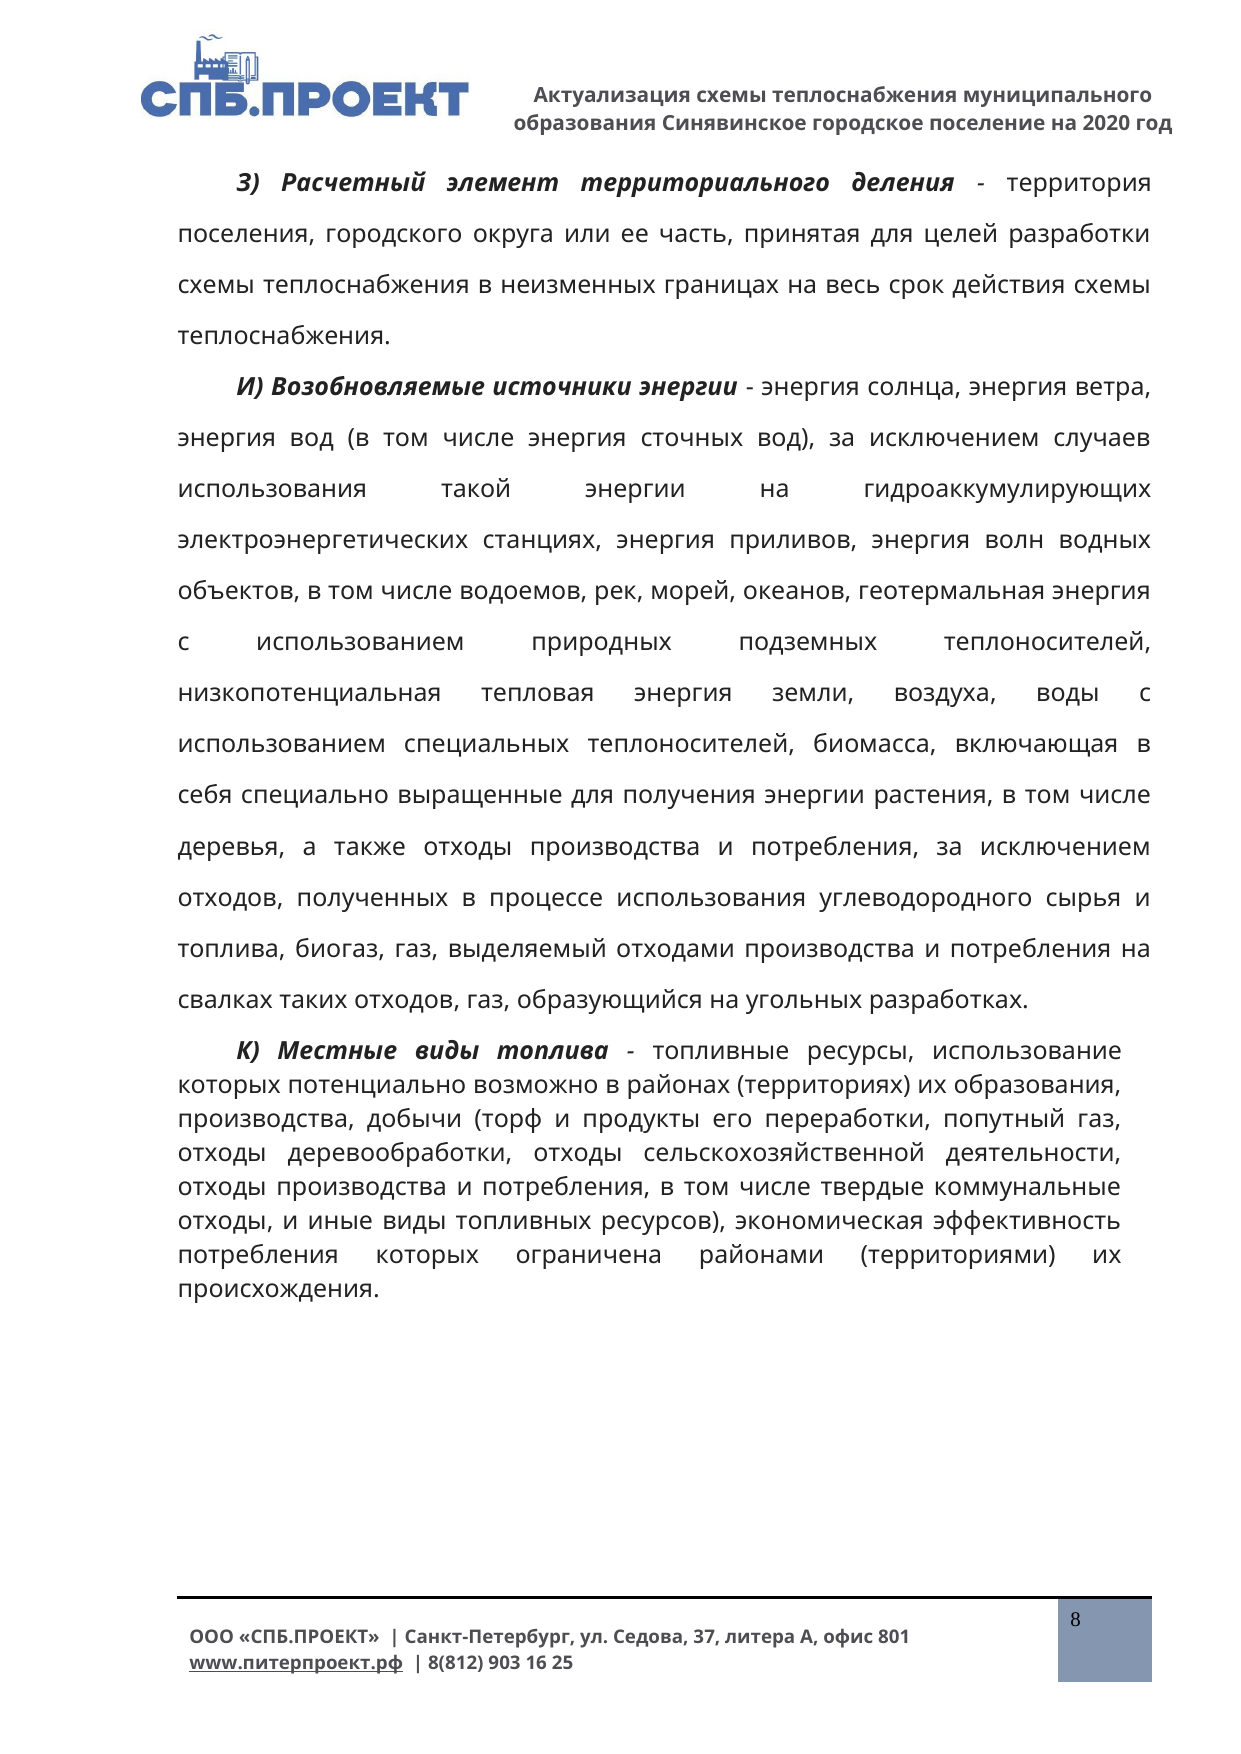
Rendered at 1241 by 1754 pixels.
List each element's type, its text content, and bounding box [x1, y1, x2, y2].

text И) Возобновляемые источники энергии - энергия солнца, энергия ветра, энергия вод (в том числе энергия сточных вод), за исключением случаев использования такой энергии на гидроаккумулирующих электроэнергетических станциях, энергия приливов, энергия волн водных объектов, в том числе водоемов, рек, морей, океанов, геотермальная энергия с использованием природных подземных теплоносителей, низкопотенциальная тепловая энергия земли, воздуха, воды с использованием специальных теплоносителей, биомасса, включающая в себя специально выращенные для получения энергии растения, в том числе деревья, а также отходы производства и потребления, за исключением отходов, полученных в процессе использования углеводородного сырья и топлива, биогаз, газ, выделяемый отходами производства и потребления на свалках таких отходов, газ, образующийся на угольных разработках. [177, 369, 1152, 1015]
text З) Расчетный элемент территориального деления - территория поселения, городского округа или ее часть, принятая для целей разработки схемы теплоснабжения в неизменных границах на весь срок действия схемы теплоснабжения. [177, 164, 1152, 352]
picture [140, 29, 470, 119]
text К) Местные виды топлива - топливные ресурсы, использование которых потенциально возможно в районах (территориях) их образования, производства, добычи (торф и продукты его переработки, попутный газ, отходы деревообработки, отходы сельскохозяйственной деятельности, отходы производства и потребления, в том числе твердые коммунальные отходы, и иные виды топливных ресурсов), экономическая эффективность потребления которых ограничена районами (территориями) их происхождения. [177, 1032, 1122, 1305]
